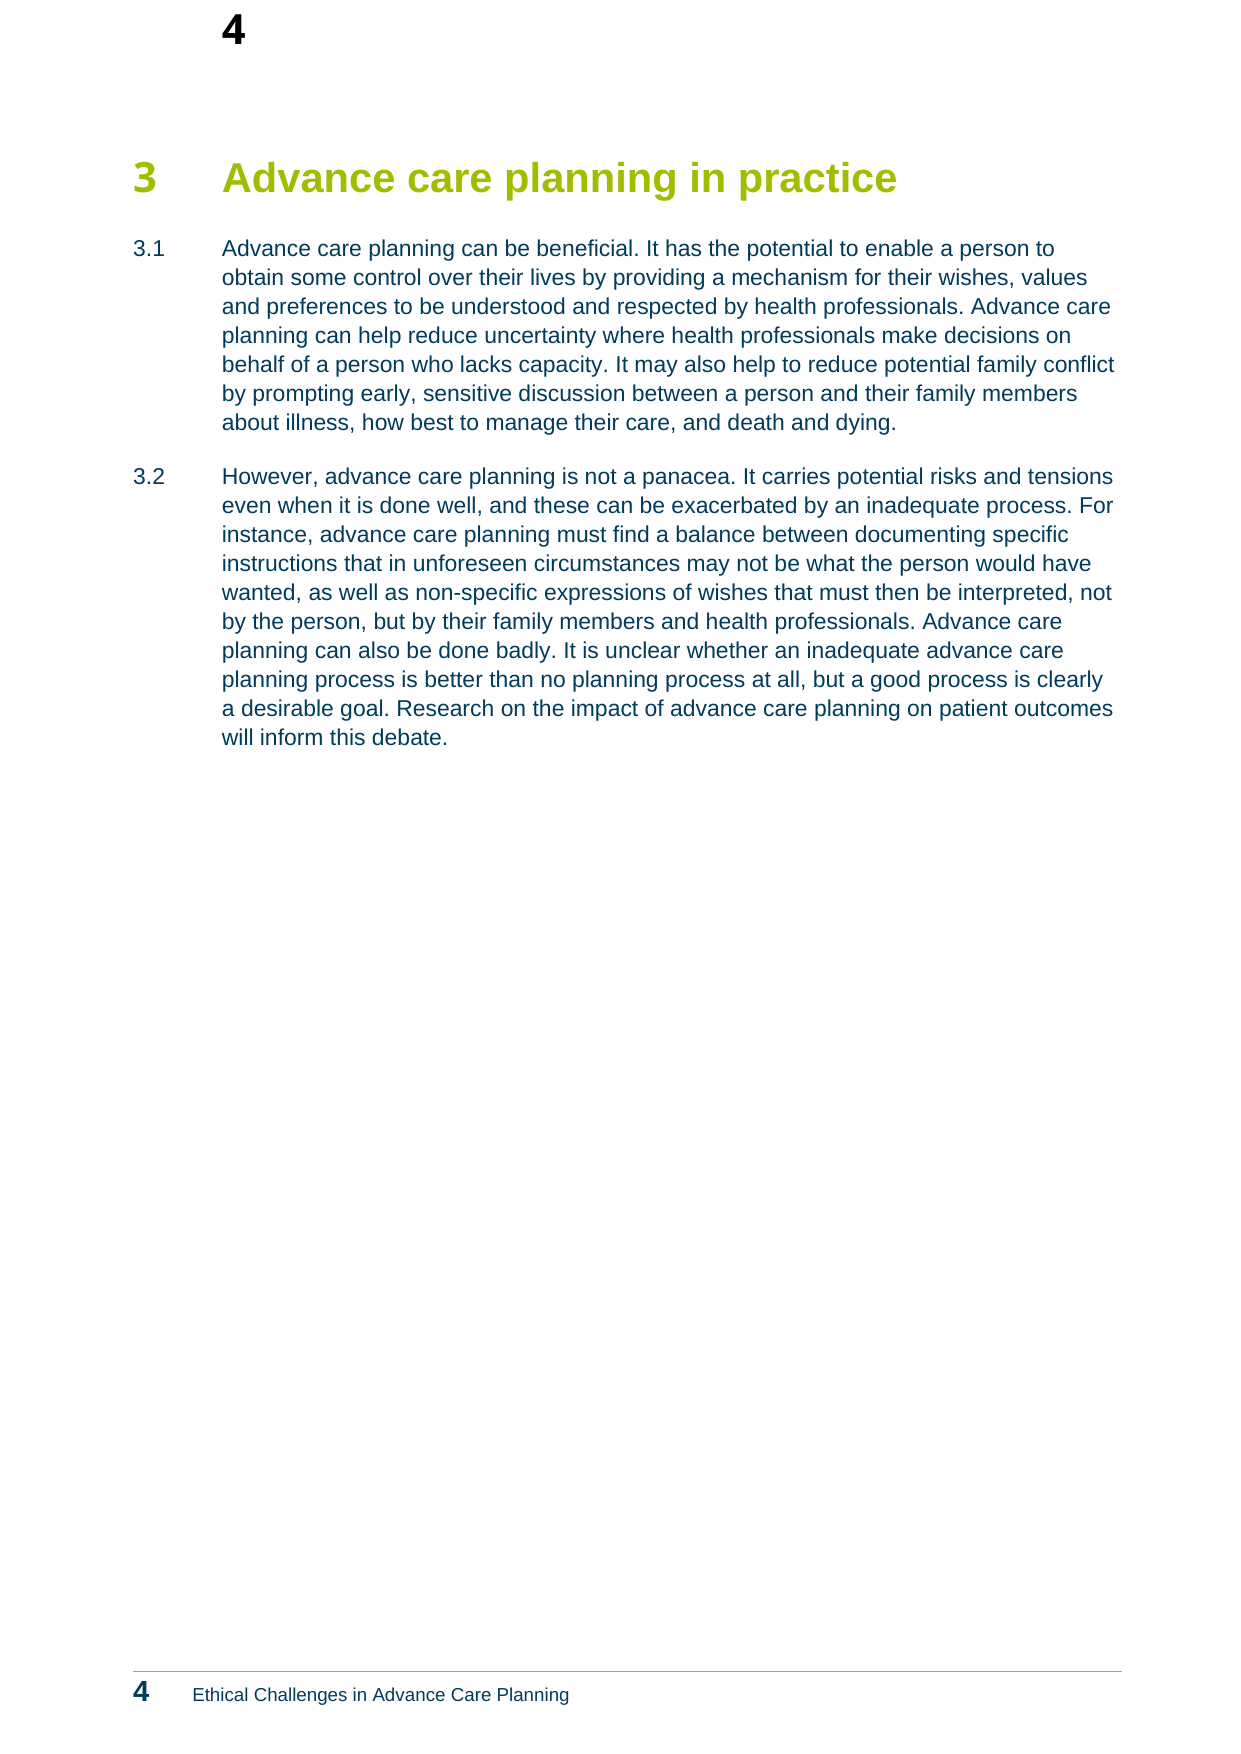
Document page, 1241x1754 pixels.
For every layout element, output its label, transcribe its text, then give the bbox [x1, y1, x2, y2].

text Advance care planning can be beneficial. It has the potential to enable a person to obtain some control over their lives by providing a mechanism for their wishes, values and preferences to be understood and respected by health professionals. Advance care planning can help reduce uncertainty where health professionals make decisions on behalf of a person who lacks capacity. It may also help to reduce potential family conflict by prompting early, sensitive discussion between a person and their family members about illness, how best to manage their care, and death and dying. [133, 235, 1122, 435]
text However, advance care planning is not a panacea. It carries potential risks and tensions even when it is done well, and these can be exacerbated by an inadequate process. For instance, advance care planning must find a balance between documenting specific instructions that in unforeseen circumstances may not be what the person would have wanted, as well as non-specific expressions of wishes that must then be interpreted, not by the person, but by their family members and health professionals. Advance care planning can also be done badly. It is unclear whether an inadequate advance care planning process is better than no planning process at all, but a good process is clearly a desirable goal. Research on the impact of advance care planning on patient outcomes will inform this debate. [133, 463, 1122, 750]
subtitle Advance care planning in practice [133, 148, 1122, 204]
